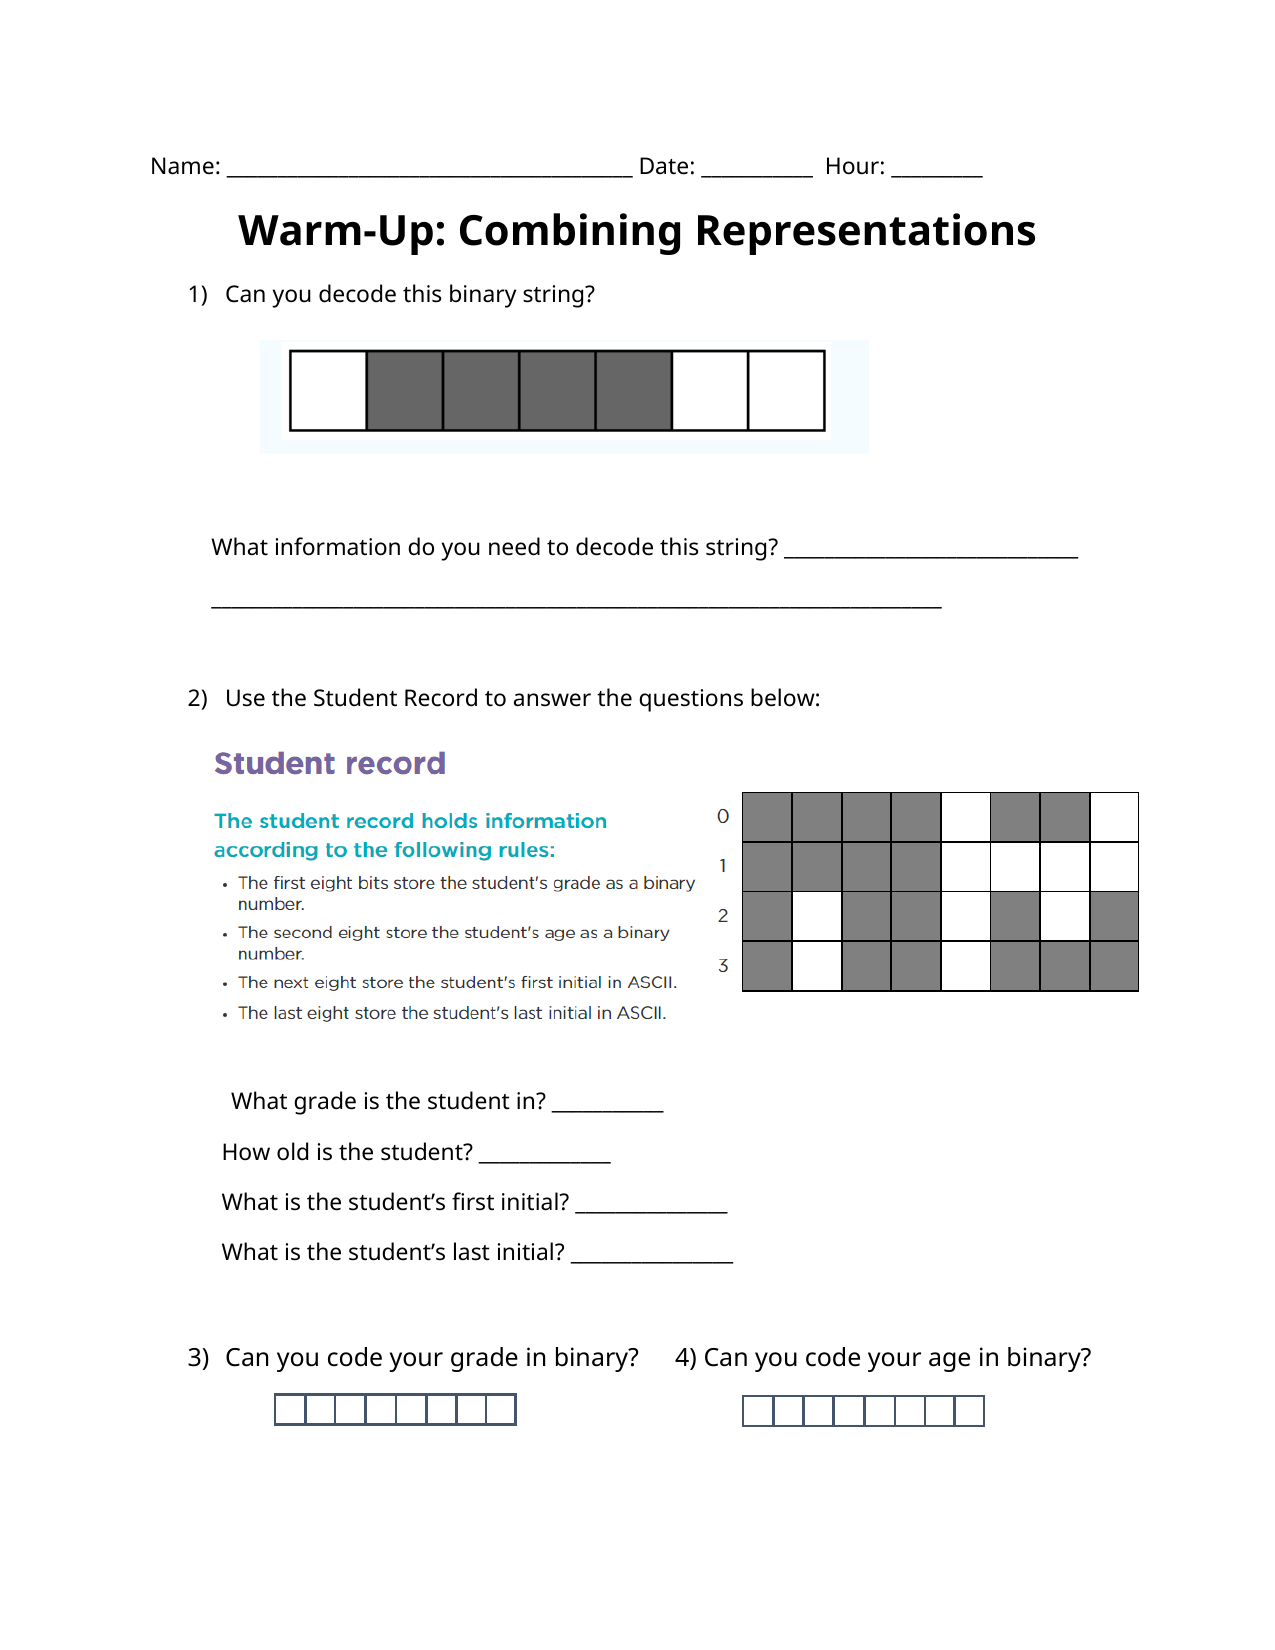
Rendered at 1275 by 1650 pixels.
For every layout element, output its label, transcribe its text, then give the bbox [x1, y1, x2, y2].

text How old is the student? _____________ [150, 1135, 1125, 1167]
text ________________________________________________________________________ [187, 581, 1125, 612]
picture [181, 733, 1219, 1050]
text Name: ________________________________________ Date: ___________ Hour: _________ [150, 150, 1125, 181]
picture [259, 340, 869, 454]
list Can you decode this binary string? [187, 278, 1125, 309]
text What information do you need to decode this string? _____________________________ [187, 530, 1125, 562]
text What is the student’s first initial? _______________ [150, 1186, 1125, 1217]
list Use the Student Record to answer the questions below: [187, 682, 1125, 713]
text What grade is the student in? ___________ [150, 1085, 1125, 1116]
text What is the student’s last initial? ________________ [150, 1236, 1125, 1267]
list Can you code your grade in binary? 4) Can you code your age in binary? [187, 1340, 1125, 1374]
text Warm-Up: Combining Representations [150, 200, 1125, 257]
